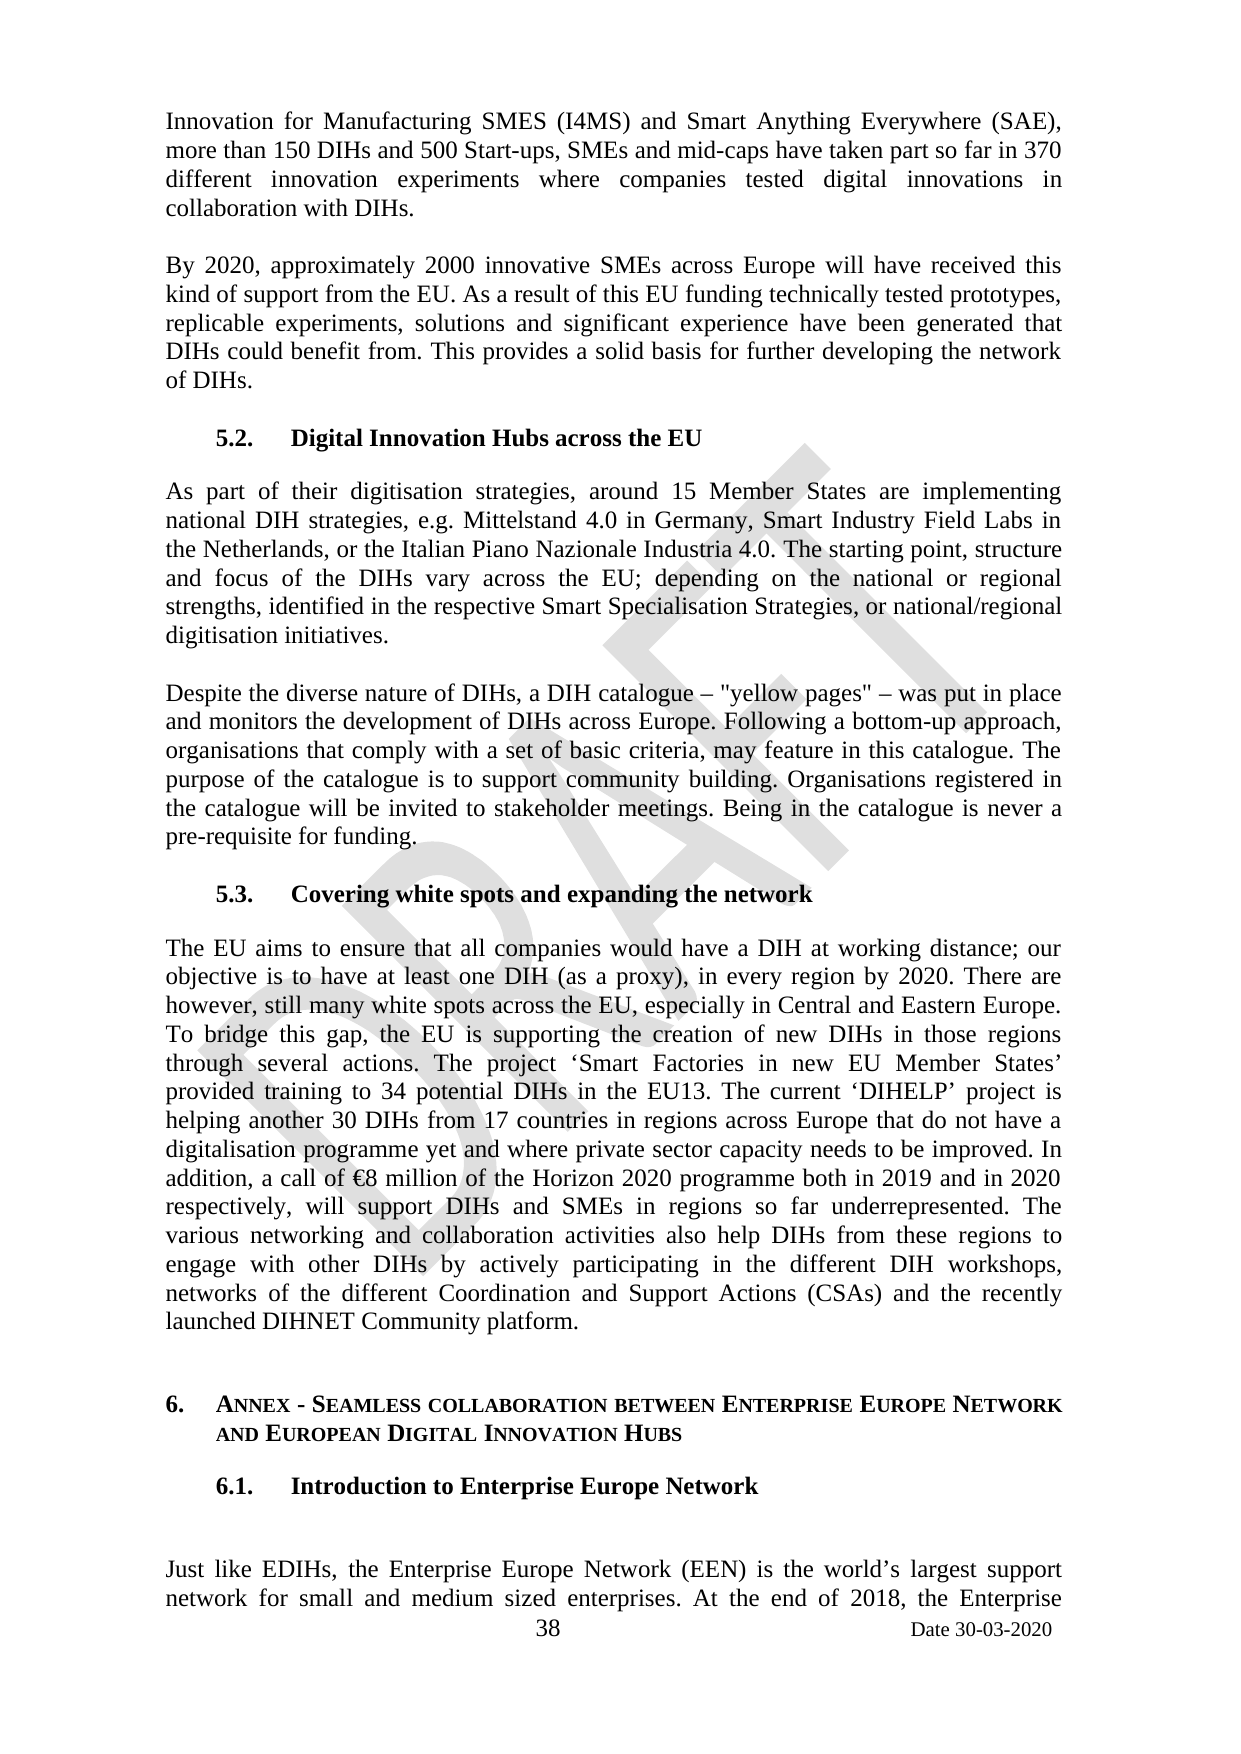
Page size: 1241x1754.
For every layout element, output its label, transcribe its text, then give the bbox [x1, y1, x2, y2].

text By 2020, approximately 2000 innovative SMEs across Europe will have received this kind of support from the EU. As a result of this EU funding technically tested prototypes, replicable experiments, solutions and significant experience have been generated that DIHs could benefit from. This provides a solid basis for further developing the network of DIHs. [165, 250, 1063, 394]
subtitle Annex - Seamless collaboration between Enterprise Europe Network and European Digital Innovation Hubs [165, 1389, 1063, 1446]
subtitle Covering white spots and expanding the network [216, 879, 1063, 908]
text The EU aims to ensure that all companies would have a DIH at working distance; our objective is to have at least one DIH (as a proxy), in every region by 2020. There are however, still many white spots across the EU, especially in Central and Eastern Europe. To bridge this gap, the EU is supporting the creation of new DIHs in those regions through several actions. The project ‘Smart Factories in new EU Member States’ provided training to 34 potential DIHs in the EU13. The current ‘DIHELP’ project is helping another 30 DIHs from 17 countries in regions across Europe that do not have a digitalisation programme yet and where private sector capacity needs to be improved. In addition, a call of €8 million of the Horizon 2020 programme both in 2019 and in 2020 respectively, will support DIHs and SMEs in regions so far underrepresented. The various networking and collaboration activities also help DIHs from these regions to engage with other DIHs by actively participating in the different DIH workshops, networks of the different Coordination and Support Actions (CSAs) and the recently launched DIHNET Community platform. [165, 933, 1063, 1335]
text Despite the diverse nature of DIHs, a DIH catalogue – "yellow pages" – was put in place and monitors the development of DIHs across Europe. Following a bottom-up approach, organisations that comply with a set of basic criteria, may feature in this catalogue. The purpose of the catalogue is to support community building. Organisations registered in the catalogue will be invited to stakeholder meetings. Being in the catalogue is never a pre-requisite for funding. [165, 678, 1063, 850]
text As part of their digitisation strategies, around 15 Member States are implementing national DIH strategies, e.g. Mittelstand 4.0 in Germany, Smart Industry Field Labs in the Netherlands, or the Italian Piano Nazionale Industria 4.0. The starting point, structure and focus of the DIHs vary across the EU; depending on the national or regional strengths, identified in the respective Smart Specialisation Strategies, or national/regional digitisation initiatives. [165, 476, 1063, 649]
subtitle Introduction to Enterprise Europe Network [216, 1471, 1063, 1500]
subtitle Digital Innovation Hubs across the EU [216, 423, 1063, 451]
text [165, 1554, 1063, 1611]
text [165, 106, 1063, 221]
